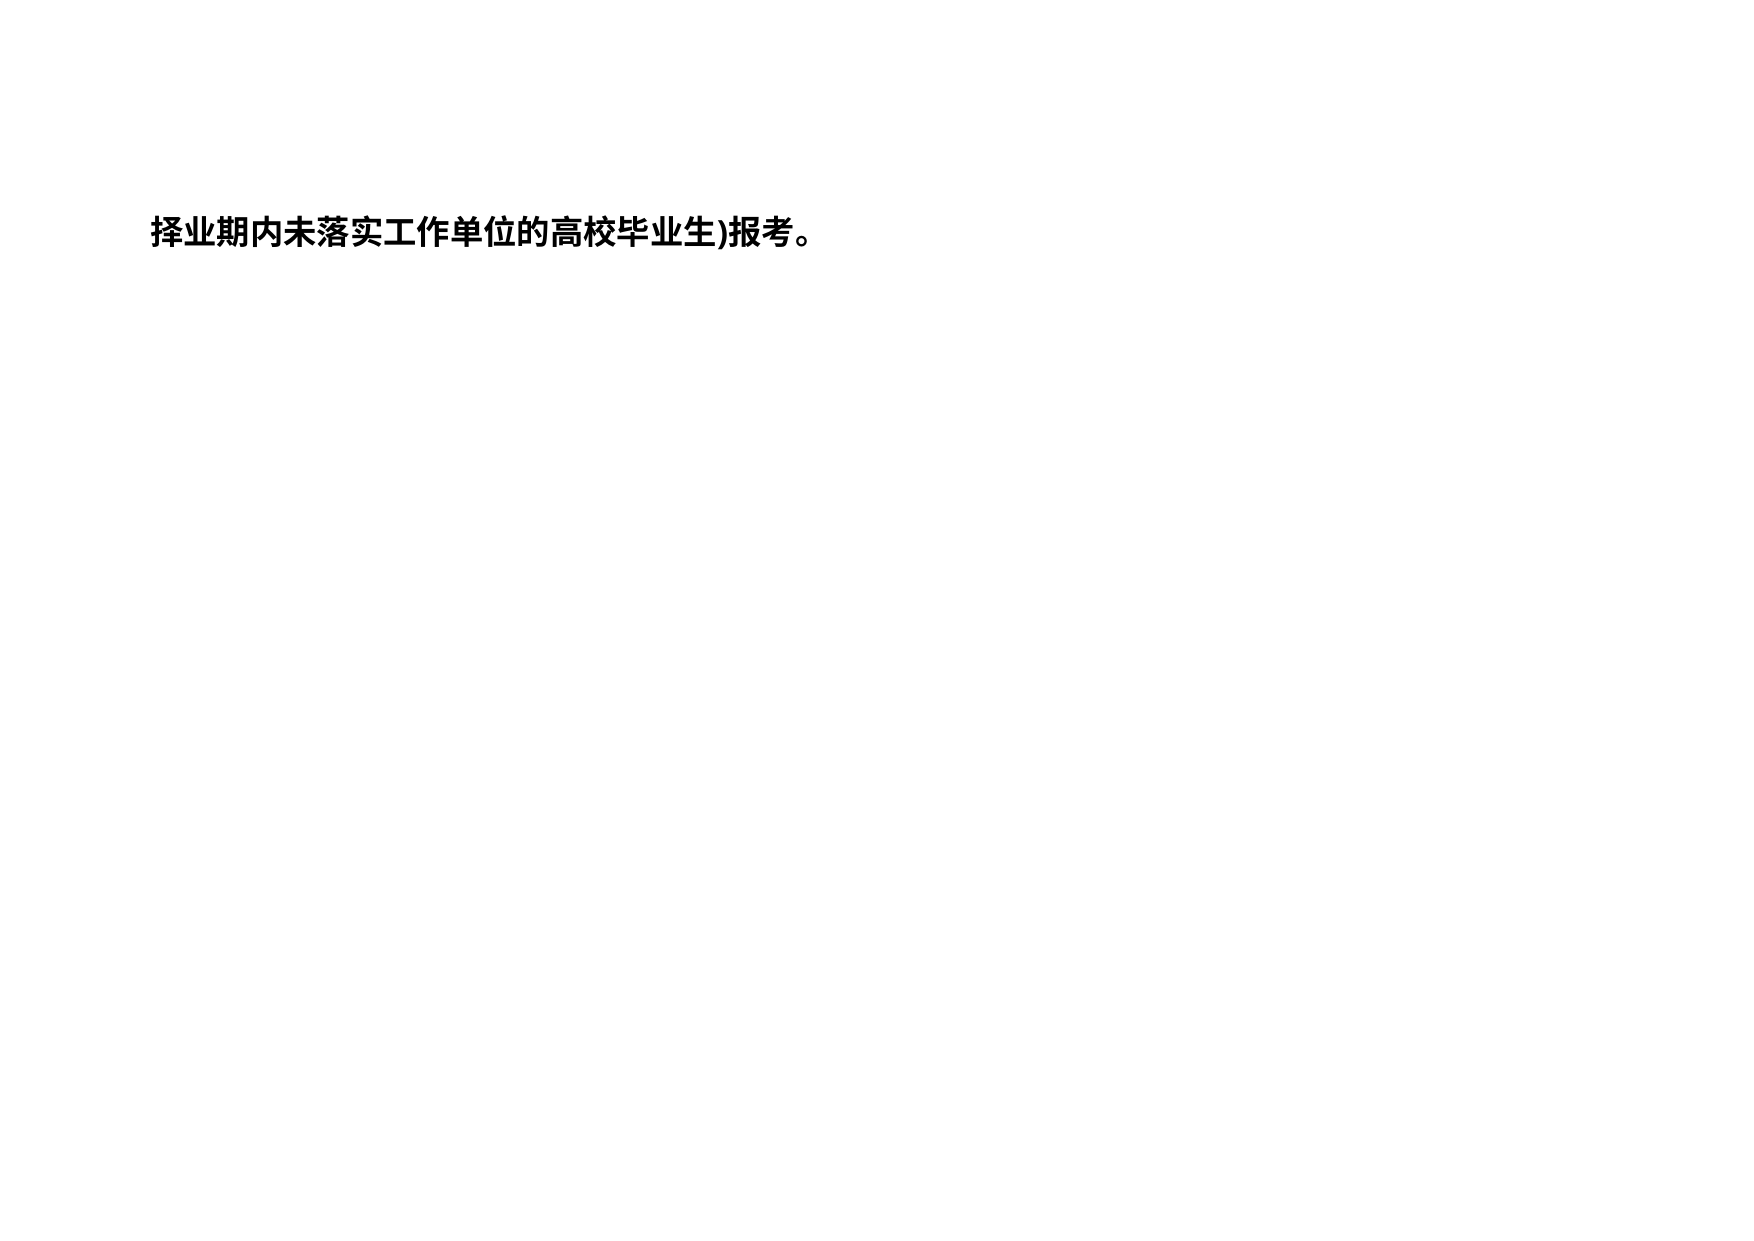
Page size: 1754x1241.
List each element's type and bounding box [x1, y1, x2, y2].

text [150, 198, 1604, 263]
